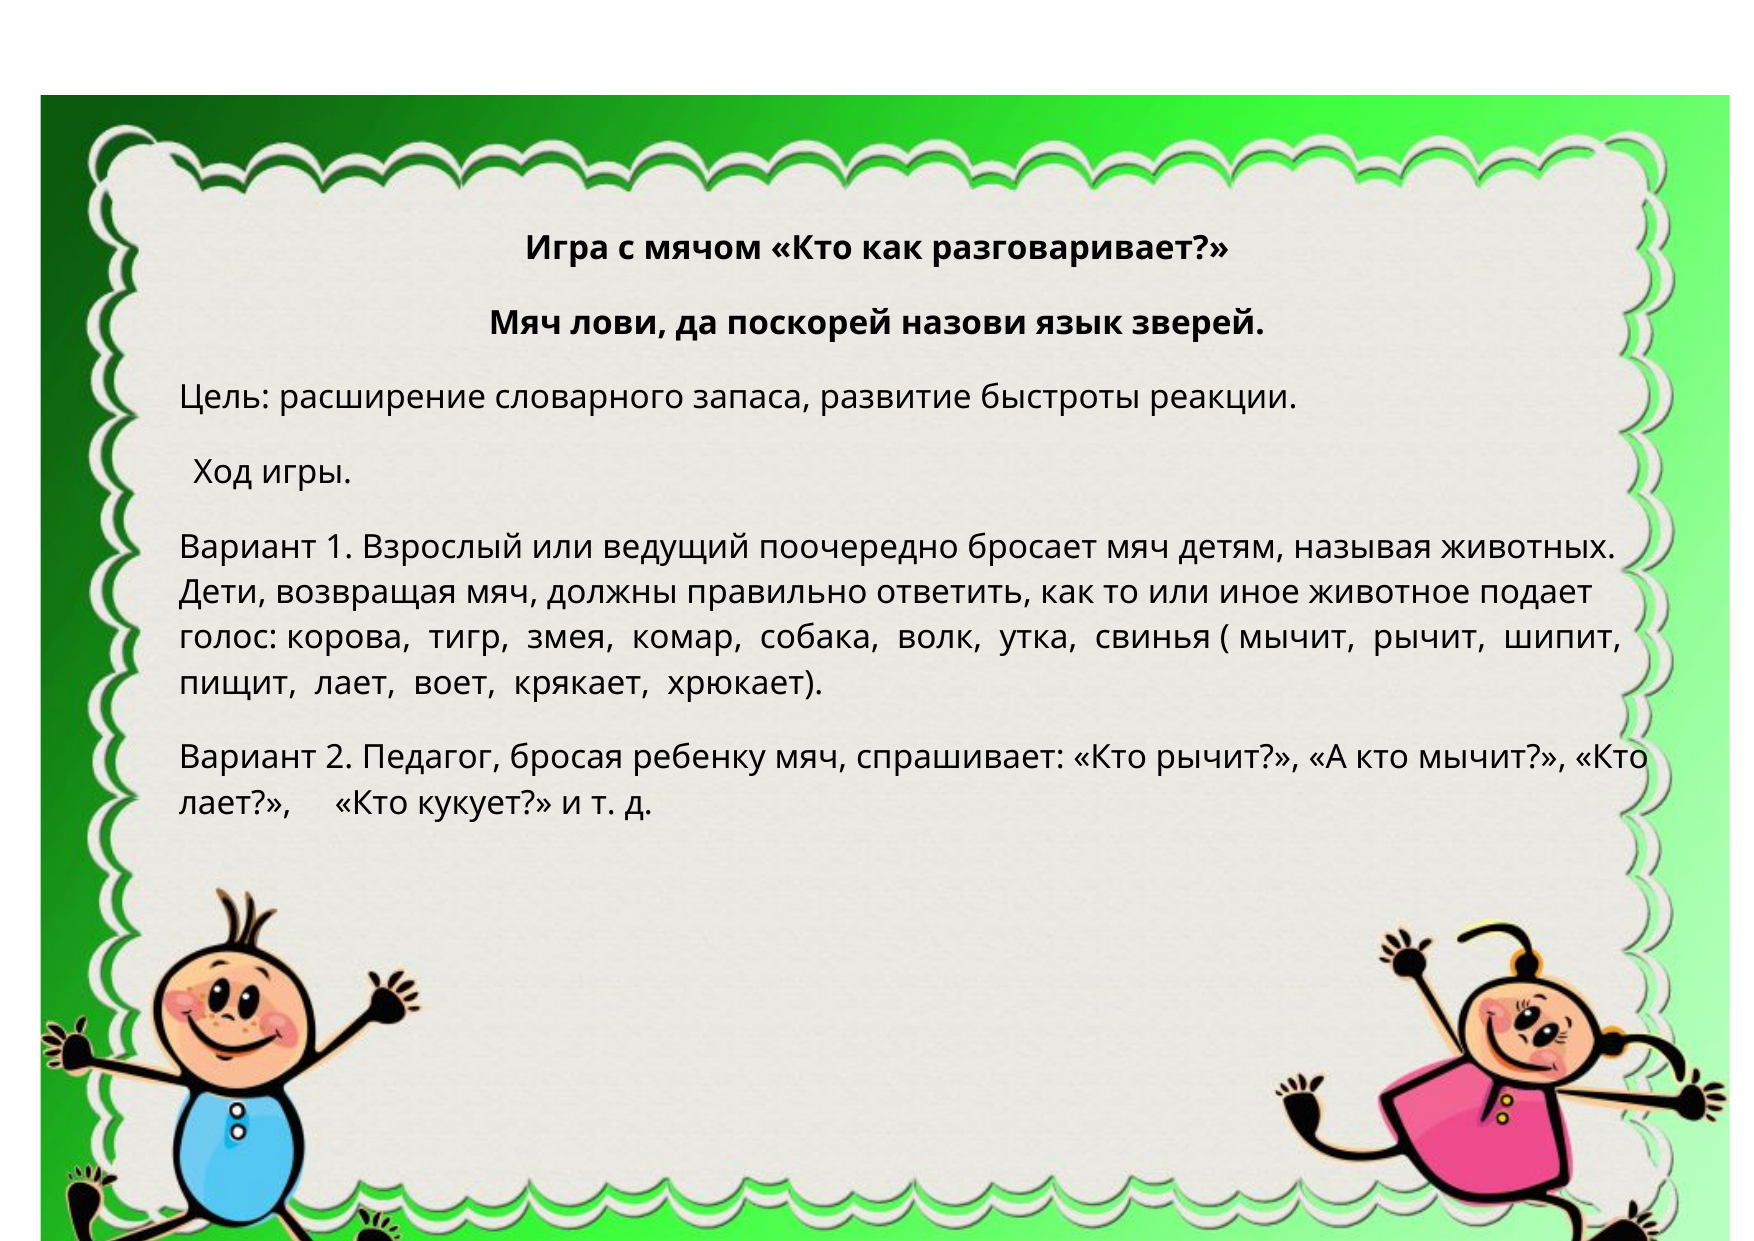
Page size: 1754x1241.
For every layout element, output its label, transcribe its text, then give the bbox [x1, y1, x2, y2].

text Вариант 2. Педагог, бросая ребенку мяч, спрашивает: «Кто рычит?», «А кто мычит?», «Кто лает?», «Кто кукует?» и т. д. [178, 733, 1679, 824]
text Мяч лови, да поскорей назови язык зверей. [75, 299, 1679, 344]
text Вариант 1. Взрослый или ведущий поочередно бросает мяч детям, называя животных. Дети, возвращая мяч, должны правильно ответить, как то или иное животное подает голос: корова, тигр, змея, комар, собака, волк, утка, свинья ( мычит, рычит, шипит, пищит, лает, воет, крякает, хрюкает). [178, 522, 1679, 704]
text Цель: расширение словарного запаса, развитие быстроты реакции. [75, 373, 1679, 419]
text Ход игры. [75, 448, 1679, 493]
picture [40, 95, 1730, 1241]
text Игра с мячом «Кто как разговаривает?» [75, 224, 1679, 269]
